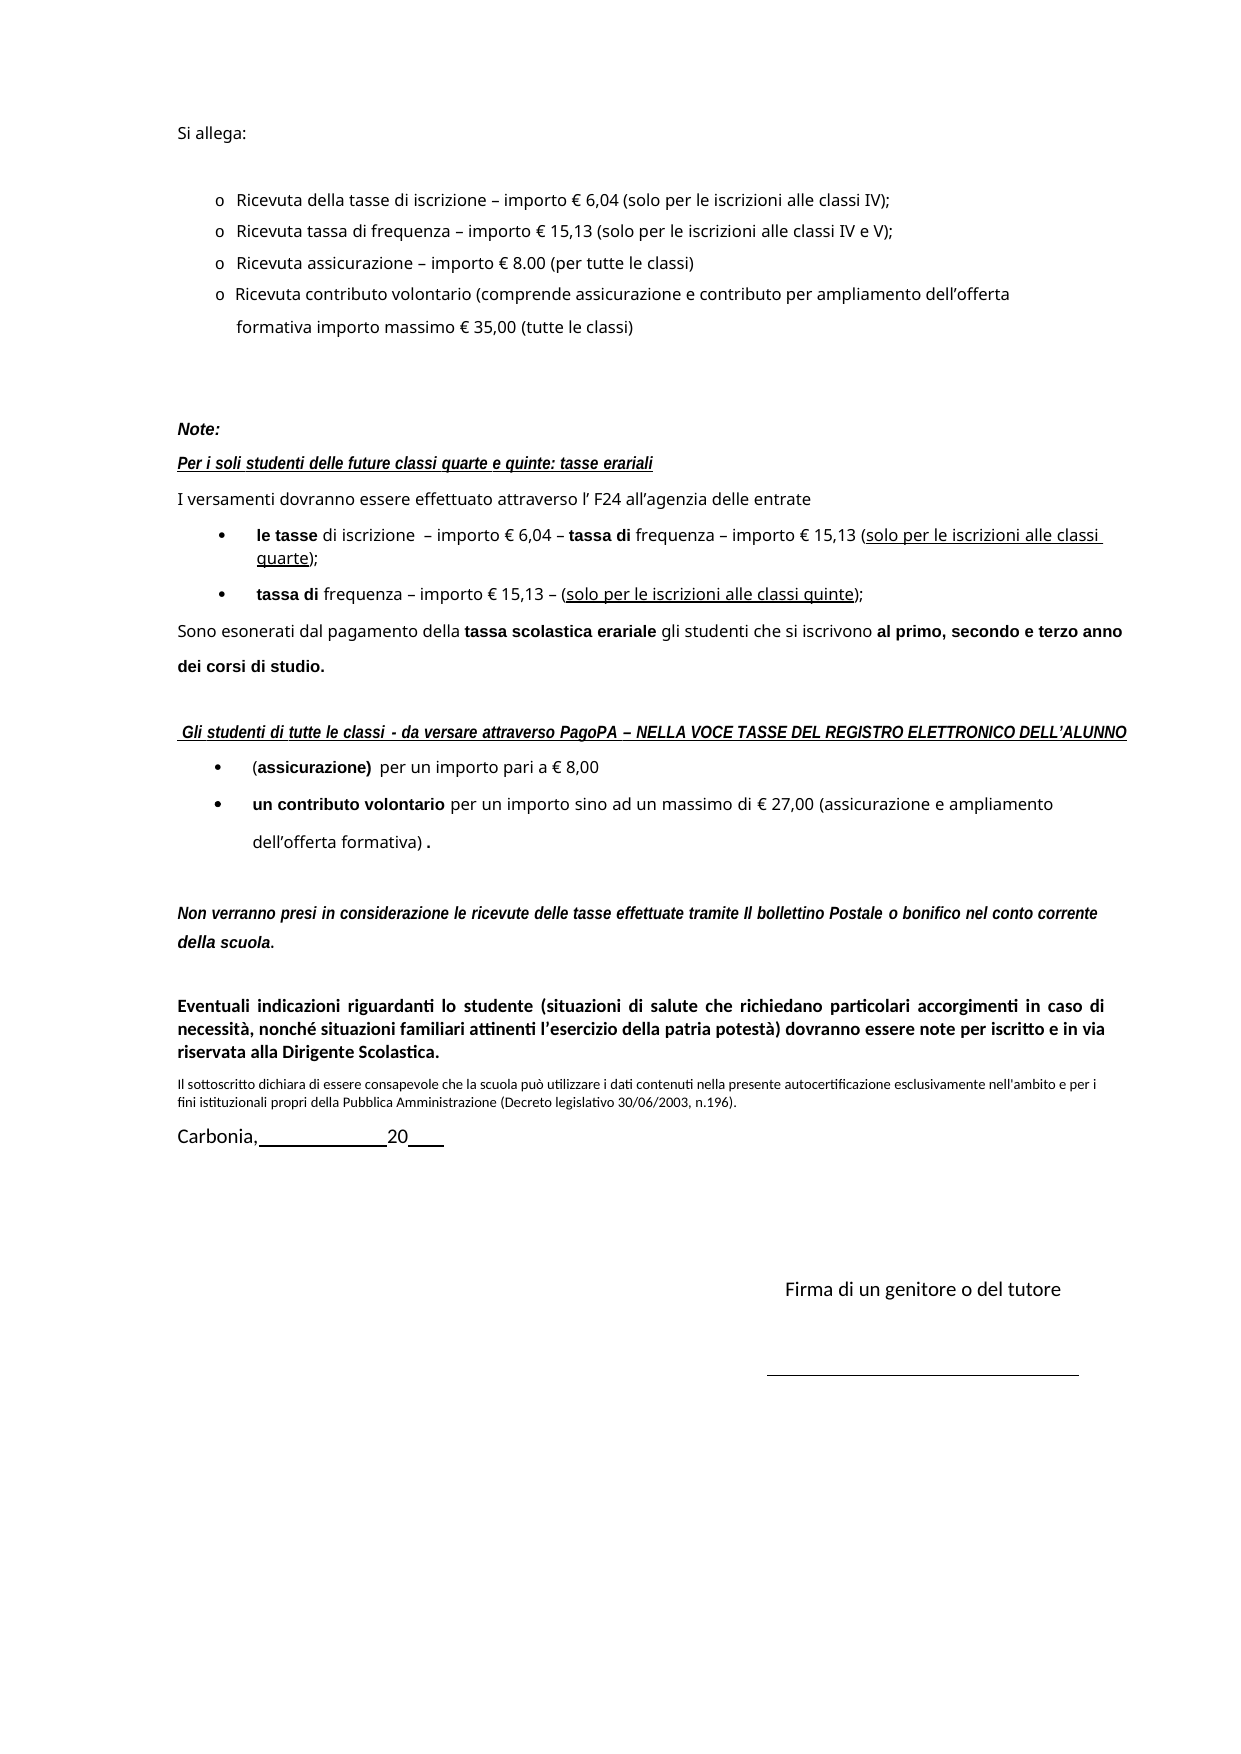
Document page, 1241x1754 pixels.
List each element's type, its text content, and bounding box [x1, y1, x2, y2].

list un contributo volontario per un importo sino ad un massimo di € 27,00 (assicurazione e ampliamento dell’offerta formativa) . [215, 792, 1108, 853]
text Note: [177, 419, 1155, 439]
text Firma di un genitore o del tutore [785, 1276, 1155, 1302]
list Ricevuta della tasse di iscrizione – importo € 6,04 (solo per le iscrizioni alle classi IV); [214, 189, 1155, 211]
list Ricevuta assicurazione – importo € 8.00 (per tutte le classi) [214, 252, 1155, 274]
list (assicurazione) per un importo pari a € 8,00 [215, 756, 1155, 778]
text Gli studenti di tutte le classi - da versare attraverso PagoPA – NELLA VOCE TASSE DEL REGISTRO ELETTRONICO DELL’ALUNNO [177, 722, 1155, 743]
text Si allega: [177, 121, 1155, 144]
text Eventuali indicazioni riguardanti lo studente (situazioni di salute che richiedano particolari accorgimenti in caso di necessità, nonché situazioni familiari attinenti l’esercizio della patria potestà) dovranno essere note per iscritto e in via riservata alla Dirigente Scolastica. [177, 994, 1107, 1063]
text Carbonia, 20 [177, 1124, 1155, 1149]
text o Ricevuta contributo volontario (comprende assicurazione e contributo per ampliamento dell’offerta formativa importo massimo € 35,00 (tutte le classi) [215, 283, 1082, 338]
text Non verranno presi in considerazione le ricevute delle tasse effettuate tramite Il bollettino Postale o bonifico nel conto corrente della scuola. [177, 902, 1112, 952]
list le tasse di iscrizione – importo € 6,04 – tassa di frequenza – importo € 15,13 (solo per le iscrizioni alle classi quarte); [219, 523, 1155, 569]
text Il sottoscritto dichiara di essere consapevole che la scuola può utilizzare i dati contenuti nella presente autocertificazione esclusivamente nell'ambito e per i fini istituzionali propri della Pubblica Amministrazione (Decreto legislativo 30/06/2003, n.196). [177, 1076, 1099, 1111]
list Ricevuta tassa di frequenza – importo € 15,13 (solo per le iscrizioni alle classi IV e V); [214, 220, 1155, 243]
list tassa di frequenza – importo € 15,13 – (solo per le iscrizioni alle classi quinte); [219, 582, 1155, 605]
text Sono esonerati dal pagamento della tassa scolastica erariale gli studenti che si iscrivono al primo, secondo e terzo anno dei corsi di studio. [177, 619, 1141, 676]
text I versamenti dovranno essere effettuato attraverso l’ F24 all’agenzia delle entrate [177, 487, 1155, 510]
text Per i soli studenti delle future classi quarte e quinte: tasse erariali [177, 453, 1155, 473]
